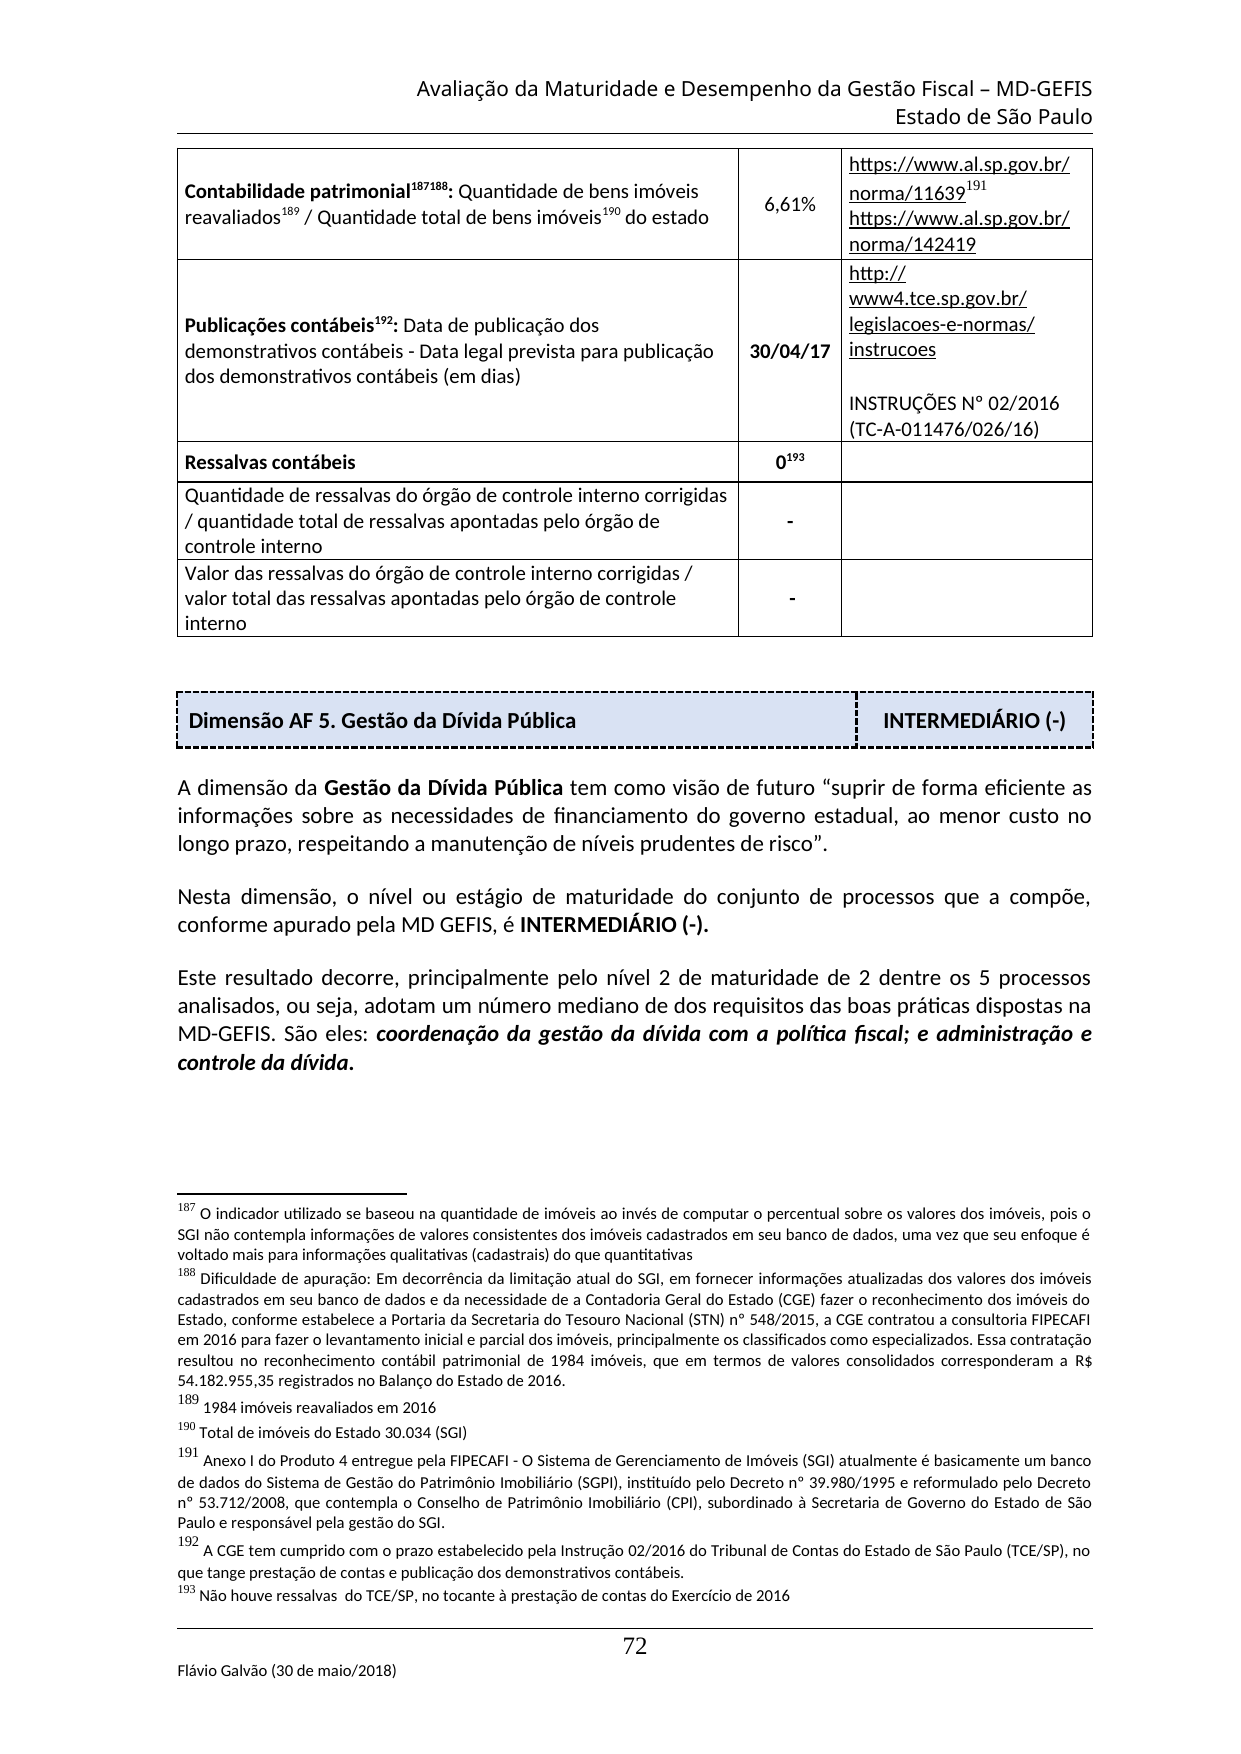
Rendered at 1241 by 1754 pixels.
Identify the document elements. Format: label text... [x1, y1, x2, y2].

table_cell Quantidade de ressalvas do órgão de controle interno corrigidas / quantidade total de ressalvas apontadas pelo órgão de controle interno [178, 483, 738, 559]
table_cell 6,61% [739, 149, 841, 259]
table_cell [842, 442, 1092, 481]
table_cell Ressalvas contábeis [178, 442, 738, 481]
table_cell [842, 483, 1092, 559]
table_header INTERMEDIÁRIO (-) [856, 691, 1093, 746]
table_header Dimensão AF 5. Gestão da Dívida Pública [177, 691, 856, 746]
table_cell - [739, 483, 841, 559]
table_cell - [739, 560, 841, 636]
table_cell [842, 560, 1092, 636]
table_cell Valor das ressalvas do órgão de controle interno corrigidas / valor total das ressalvas apontadas pelo órgão de controle interno [178, 560, 738, 636]
text Este resultado decorre, principalmente pelo nível 2 de maturidade de 2 dentre os 5 processos analisados, ou seja, adotam um número mediano de dos requisitos das boas práticas dispostas na MD-GEFIS. São eles: coordenação da gestão da dívida com a política fiscal; e administração e controle da dívida. [177, 963, 1093, 1076]
table_cell 0 [739, 442, 841, 481]
table_cell Publicações contábeis: Data de publicação dos demonstrativos contábeis - Data legal prevista para publicação dos demonstrativos contábeis (em dias) [178, 260, 738, 441]
text A dimensão da Gestão da Dívida Pública tem como visão de futuro “suprir de forma eficiente as informações sobre as necessidades de financiamento do governo estadual, ao menor custo no longo prazo, respeitando a manutenção de níveis prudentes de risco”. [177, 773, 1093, 857]
table_cell https://www.al.sp.gov.br/norma/11639 https://www.al.sp.gov.br/norma/142419 [842, 149, 1092, 259]
table_cell Contabilidade patrimonial: Quantidade de bens imóveis reavaliados / Quantidade total de bens imóveis do estado [178, 149, 738, 259]
table_cell http://www4.tce.sp.gov.br/legislacoes-e-normas/instrucoes INSTRUÇÕES Nº 02/2016 (TC-A-011476/026/16) [842, 260, 1092, 441]
table_cell 30/04/17 [739, 260, 841, 441]
text Nesta dimensão, o nível ou estágio de maturidade do conjunto de processos que a compõe, conforme apurado pela MD GEFIS, é INTERMEDIÁRIO (-). [177, 882, 1093, 938]
